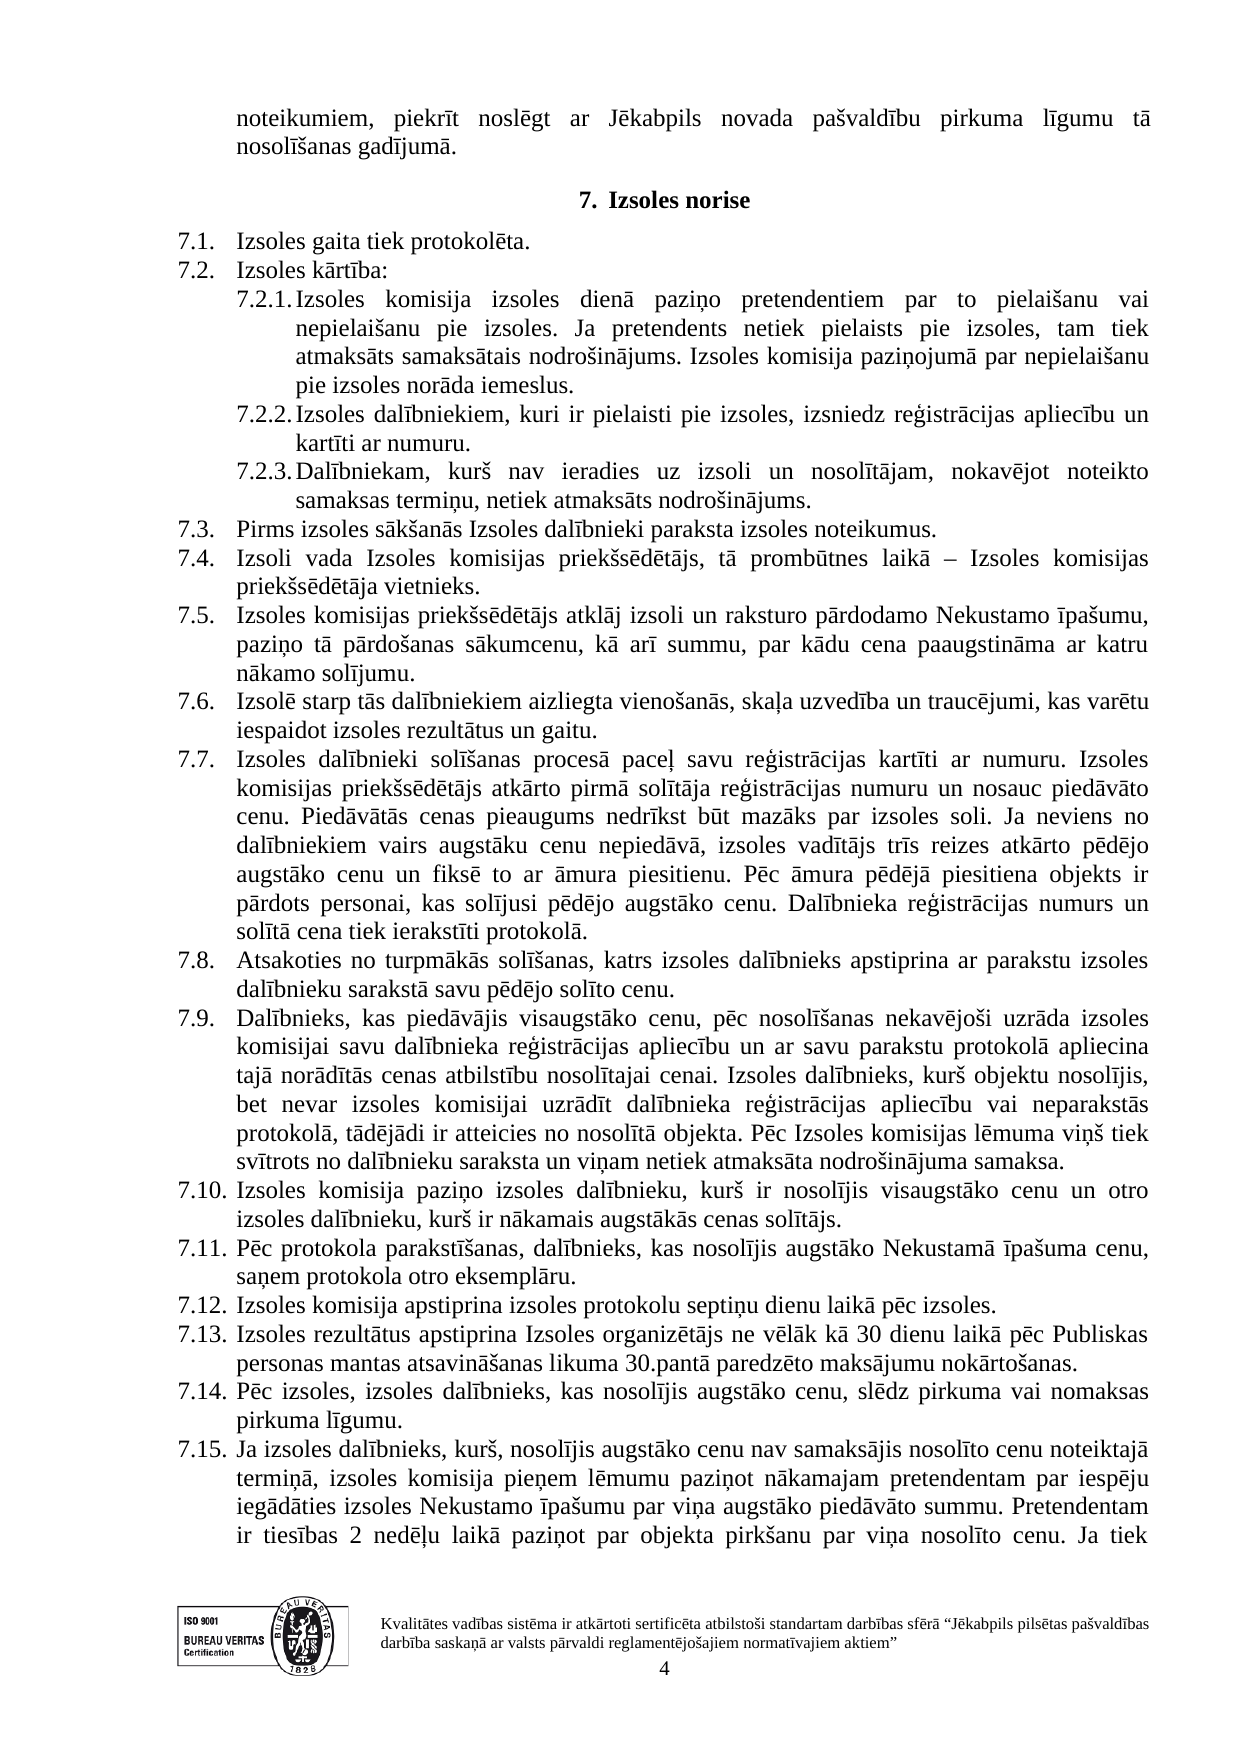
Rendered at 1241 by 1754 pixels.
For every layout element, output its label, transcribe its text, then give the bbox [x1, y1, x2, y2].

list Dalībnieks, kas piedāvājis visaugstāko cenu, pēc nosolīšanas nekavējoši uzrāda izsoles komisijai savu dalībnieka reģistrācijas apliecību un ar savu parakstu protokolā apliecina tajā norādītās cenas atbilstību nosolītajai cenai. Izsoles dalībnieks, kurš objektu nosolījis, bet nevar izsoles komisijai uzrādīt dalībnieka reģistrācijas apliecību vai neparakstās protokolā, tādējādi ir atteicies no nosolītā objekta. Pēc Izsoles komisijas lēmuma viņš tiek svītrots no dalībnieku saraksta un viņam netiek atmaksāta nodrošinājuma samaksa. [177, 1003, 1150, 1175]
list Izsoles kārtība: [177, 255, 1150, 284]
list Pirms izsoles sākšanās Izsoles dalībnieki paraksta izsoles noteikumus. [177, 514, 1150, 543]
list Izsoles komisija paziņo izsoles dalībnieku, kurš ir nosolījis visaugstāko cenu un otro izsoles dalībnieku, kurš ir nākamais augstākās cenas solītājs. [177, 1175, 1150, 1233]
list Izsoles norise [177, 185, 1152, 214]
list Izsoles dalībniekiem, kuri ir pielaisti pie izsoles, izsniedz reģistrācijas apliecību un kartīti ar numuru. [236, 399, 1150, 456]
list Izsoles gaita tiek protokolēta. [177, 226, 1150, 255]
list Izsoles komisija apstiprina izsoles protokolu septiņu dienu laikā pēc izsoles. [177, 1290, 1150, 1319]
list Pēc protokola parakstīšanas, dalībnieks, kas nosolījis augstāko Nekustamā īpašuma cenu, saņem protokola otro eksemplāru. [177, 1233, 1150, 1290]
list Pēc izsoles, izsoles dalībnieks, kas nosolījis augstāko cenu, slēdz pirkuma vai nomaksas pirkuma līgumu. [177, 1376, 1150, 1434]
picture [177, 1596, 349, 1676]
list Izsoli vada Izsoles komisijas priekšsēdētājs, tā prombūtnes laikā – Izsoles komisijas priekšsēdētāja vietnieks. [177, 543, 1150, 600]
list Izsoles komisijas priekšsēdētājs atklāj izsoli un raksturo pārdodamo Nekustamo īpašumu, paziņo tā pārdošanas sākumcenu, kā arī summu, par kādu cena paaugstināma ar katru nākamo solījumu. [177, 600, 1150, 686]
list Izsolē starp tās dalībniekiem aizliegta vienošanās, skaļa uzvedība un traucējumi, kas varētu iespaidot izsoles rezultātus un gaitu. [177, 686, 1150, 744]
list Dalībniekam, kurš nav ieradies uz izsoli un nosolītājam, nokavējot noteikto samaksas termiņu, netiek atmaksāts nodrošinājums. [236, 456, 1150, 514]
list Izsoles dalībnieki solīšanas procesā paceļ savu reģistrācijas kartīti ar numuru. Izsoles komisijas priekšsēdētājs atkārto pirmā solītāja reģistrācijas numuru un nosauc piedāvāto cenu. Piedāvātās cenas pieaugums nedrīkst būt mazāks par izsoles soli. Ja neviens no dalībniekiem vairs augstāku cenu nepiedāvā, izsoles vadītājs trīs reizes atkārto pēdējo augstāko cenu un fiksē to ar āmura piesitienu. Pēc āmura pēdējā piesitiena objekts ir pārdots personai, kas solījusi pēdējo augstāko cenu. Dalībnieka reģistrācijas numurs un solītā cena tiek ierakstīti protokolā. [177, 744, 1150, 945]
list Izsoles komisija izsoles dienā paziņo pretendentiem par to pielaišanu vai nepielaišanu pie izsoles. Ja pretendents netiek pielaists pie izsoles, tam tiek atmaksāts samaksātais nodrošinājums. Izsoles komisija paziņojumā par nepielaišanu pie izsoles norāda iemeslus. [236, 284, 1150, 399]
list Atsakoties no turpmākās solīšanas, katrs izsoles dalībnieks apstiprina ar parakstu izsoles dalībnieku sarakstā savu pēdējo solīto cenu. [177, 945, 1150, 1003]
list Izsoles rezultātus apstiprina Izsoles organizētājs ne vēlāk kā 30 dienu laikā pēc Publiskas personas mantas atsavināšanas likuma 30.pantā paredzēto maksājumu nokārtošanas. [177, 1319, 1150, 1376]
